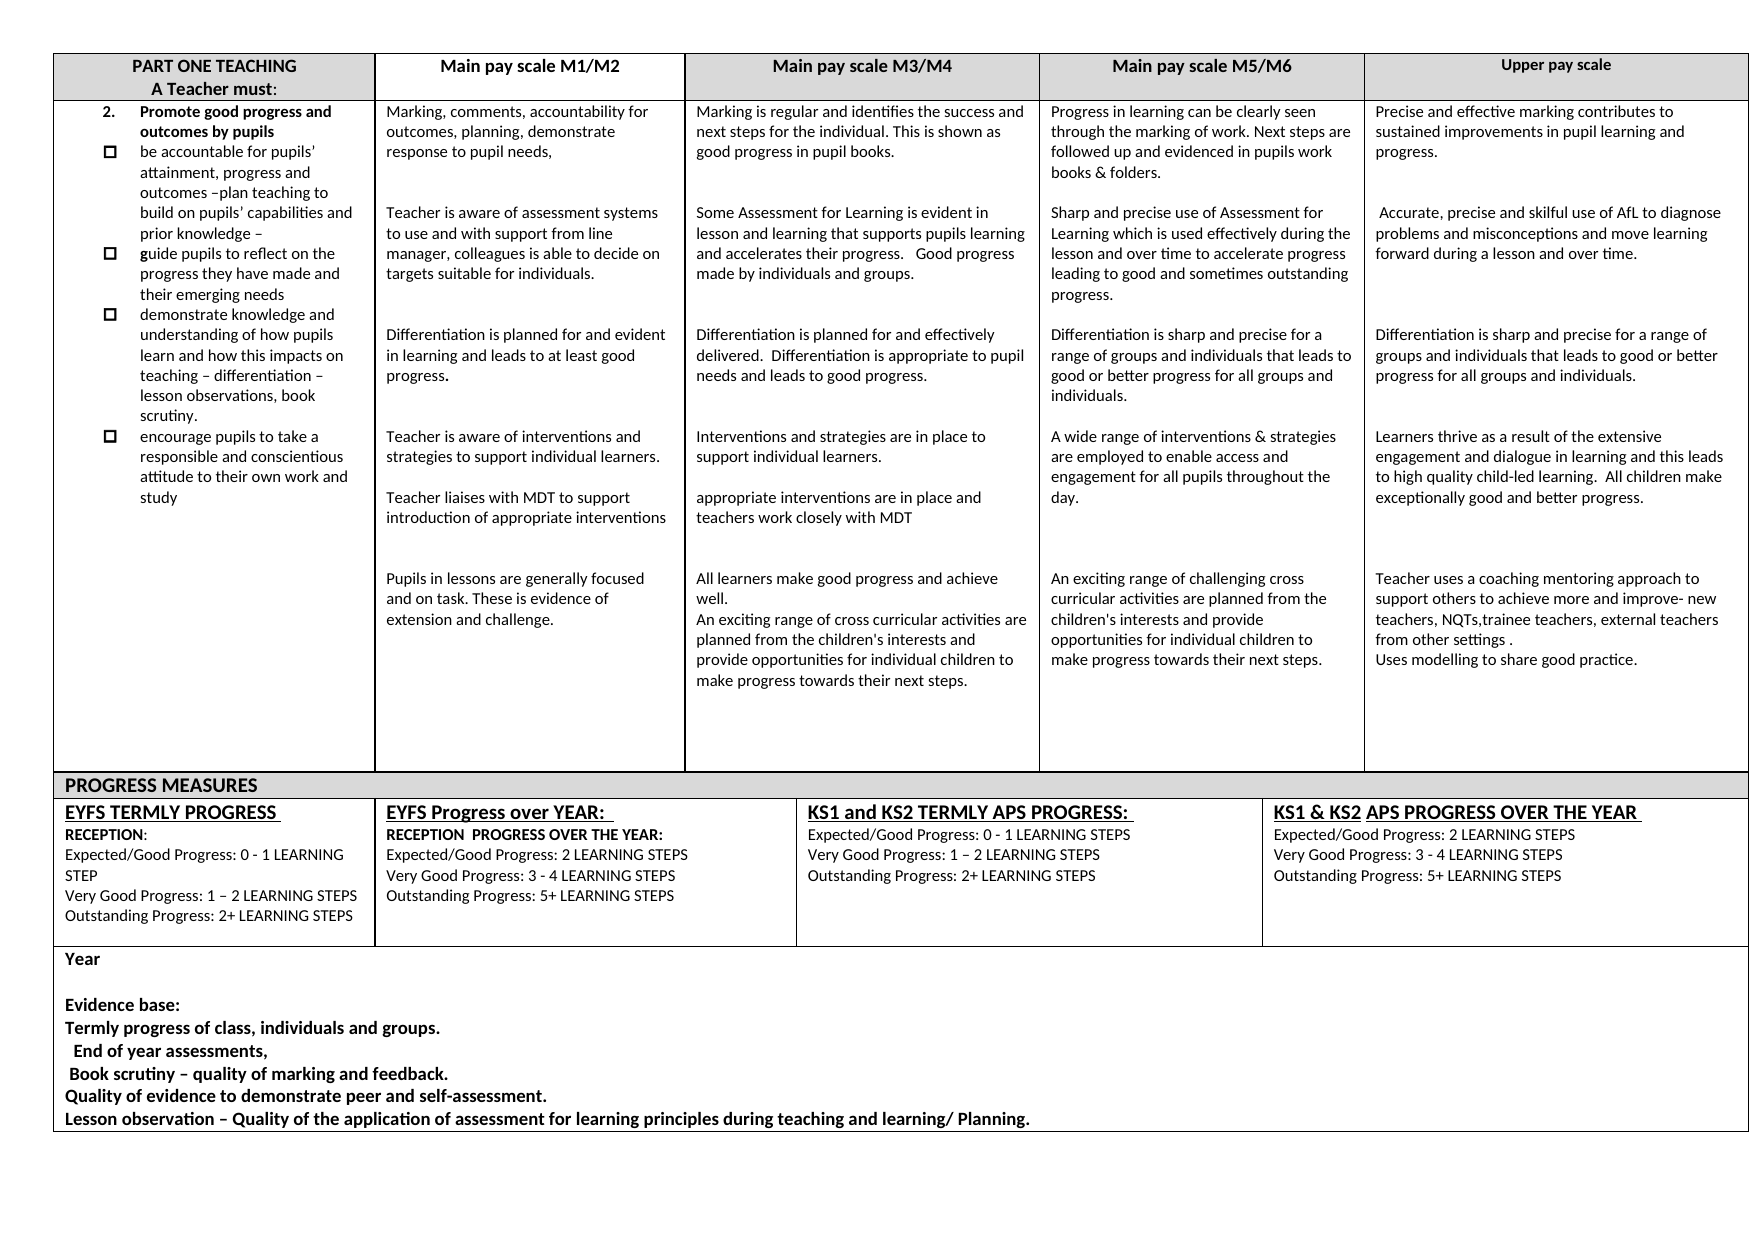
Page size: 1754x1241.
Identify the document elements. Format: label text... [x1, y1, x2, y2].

table_cell EYFS TERMLY PROGRESS RECEPTION: Expected/Good Progress: 0 - 1 LEARNING STEP Very Good Progress: 1 – 2 LEARNING STEPS Outstanding Progress: 2+ LEARNING STEPS [54, 799, 374, 946]
table_cell KS1 and KS2 TERMLY APS PROGRESS: Expected/Good Progress: 0 - 1 LEARNING STEPS Very Good Progress: 1 – 2 LEARNING STEPS Outstanding Progress: 2+ LEARNING STEPS [797, 799, 1262, 946]
table_header Upper pay scale [1365, 54, 1748, 100]
table_header Main pay scale M1/M2 [376, 54, 684, 100]
table_header Main pay scale M5/M6 [1040, 54, 1364, 100]
table_cell Progress in learning can be clearly seen through the marking of work. Next steps are followed up and evidenced in pupils work books & folders. Sharp and precise use of Assessment for Learning which is used effectively during the lesson and over time to accelerate progress leading to good and sometimes outstanding progress. Differentiation is sharp and precise for a range of groups and individuals that leads to good or better progress for all groups and individuals. A wide range of interventions & strategies are employed to enable access and engagement for all pupils throughout the day. An exciting range of challenging cross curricular activities are planned from the children's interests and provide opportunities for individual children to make progress towards their next steps. [1040, 101, 1364, 771]
table_cell Precise and effective marking contributes to sustained improvements in pupil learning and progress. Accurate, precise and skilful use of AfL to diagnose problems and misconceptions and move learning forward during a lesson and over time. Differentiation is sharp and precise for a range of groups and individuals that leads to good or better progress for all groups and individuals. Learners thrive as a result of the extensive engagement and dialogue in learning and this leads to high quality child-led learning. All children make exceptionally good and better progress. Teacher uses a coaching mentoring approach to support others to achieve more and improve- new teachers, NQTs,trainee teachers, external teachers from other settings . Uses modelling to share good practice. [1365, 101, 1748, 771]
table_cell EYFS Progress over YEAR: RECEPTION PROGRESS OVER THE YEAR: Expected/Good Progress: 2 LEARNING STEPS Very Good Progress: 3 - 4 LEARNING STEPS Outstanding Progress: 5+ LEARNING STEPS [376, 799, 796, 946]
table_cell PROGRESS MEASURES [54, 773, 1748, 798]
table_header PART ONE TEACHING A Teacher must: [54, 54, 374, 100]
table_cell Marking, comments, accountability for outcomes, planning, demonstrate response to pupil needs, Teacher is aware of assessment systems to use and with support from line manager, colleagues is able to decide on targets suitable for individuals. Differentiation is planned for and evident in learning and leads to at least good progress. Teacher is aware of interventions and strategies to support individual learners. Teacher liaises with MDT to support introduction of appropriate interventions Pupils in lessons are generally focused and on task. These is evidence of extension and challenge. [376, 101, 684, 771]
table_cell Promote good progress and outcomes by pupils be accountable for pupils’ attainment, progress and outcomes –plan teaching to build on pupils’ capabilities and prior knowledge – guide pupils to reflect on the progress they have made and their emerging needs demonstrate knowledge and understanding of how pupils learn and how this impacts on teaching – differentiation – lesson observations, book scrutiny. encourage pupils to take a responsible and conscientious attitude to their own work and study [54, 101, 374, 771]
table_cell KS1 & KS2 APS PROGRESS OVER THE YEAR Expected/Good Progress: 2 LEARNING STEPS Very Good Progress: 3 - 4 LEARNING STEPS Outstanding Progress: 5+ LEARNING STEPS [1263, 799, 1748, 946]
table_cell Year Evidence base: Termly progress of class, individuals and groups. End of year assessments, Book scrutiny – quality of marking and feedback. Quality of evidence to demonstrate peer and self-assessment. Lesson observation – Quality of the application of assessment for learning principles during teaching and learning/ Planning. [54, 947, 1748, 1131]
table_cell Marking is regular and identifies the success and next steps for the individual. This is shown as good progress in pupil books. Some Assessment for Learning is evident in lesson and learning that supports pupils learning and accelerates their progress. Good progress made by individuals and groups. Differentiation is planned for and effectively delivered. Differentiation is appropriate to pupil needs and leads to good progress. Interventions and strategies are in place to support individual learners. appropriate interventions are in place and teachers work closely with MDT All learners make good progress and achieve well. An exciting range of cross curricular activities are planned from the children's interests and provide opportunities for individual children to make progress towards their next steps. [686, 101, 1039, 771]
table_header Main pay scale M3/M4 [686, 54, 1039, 100]
